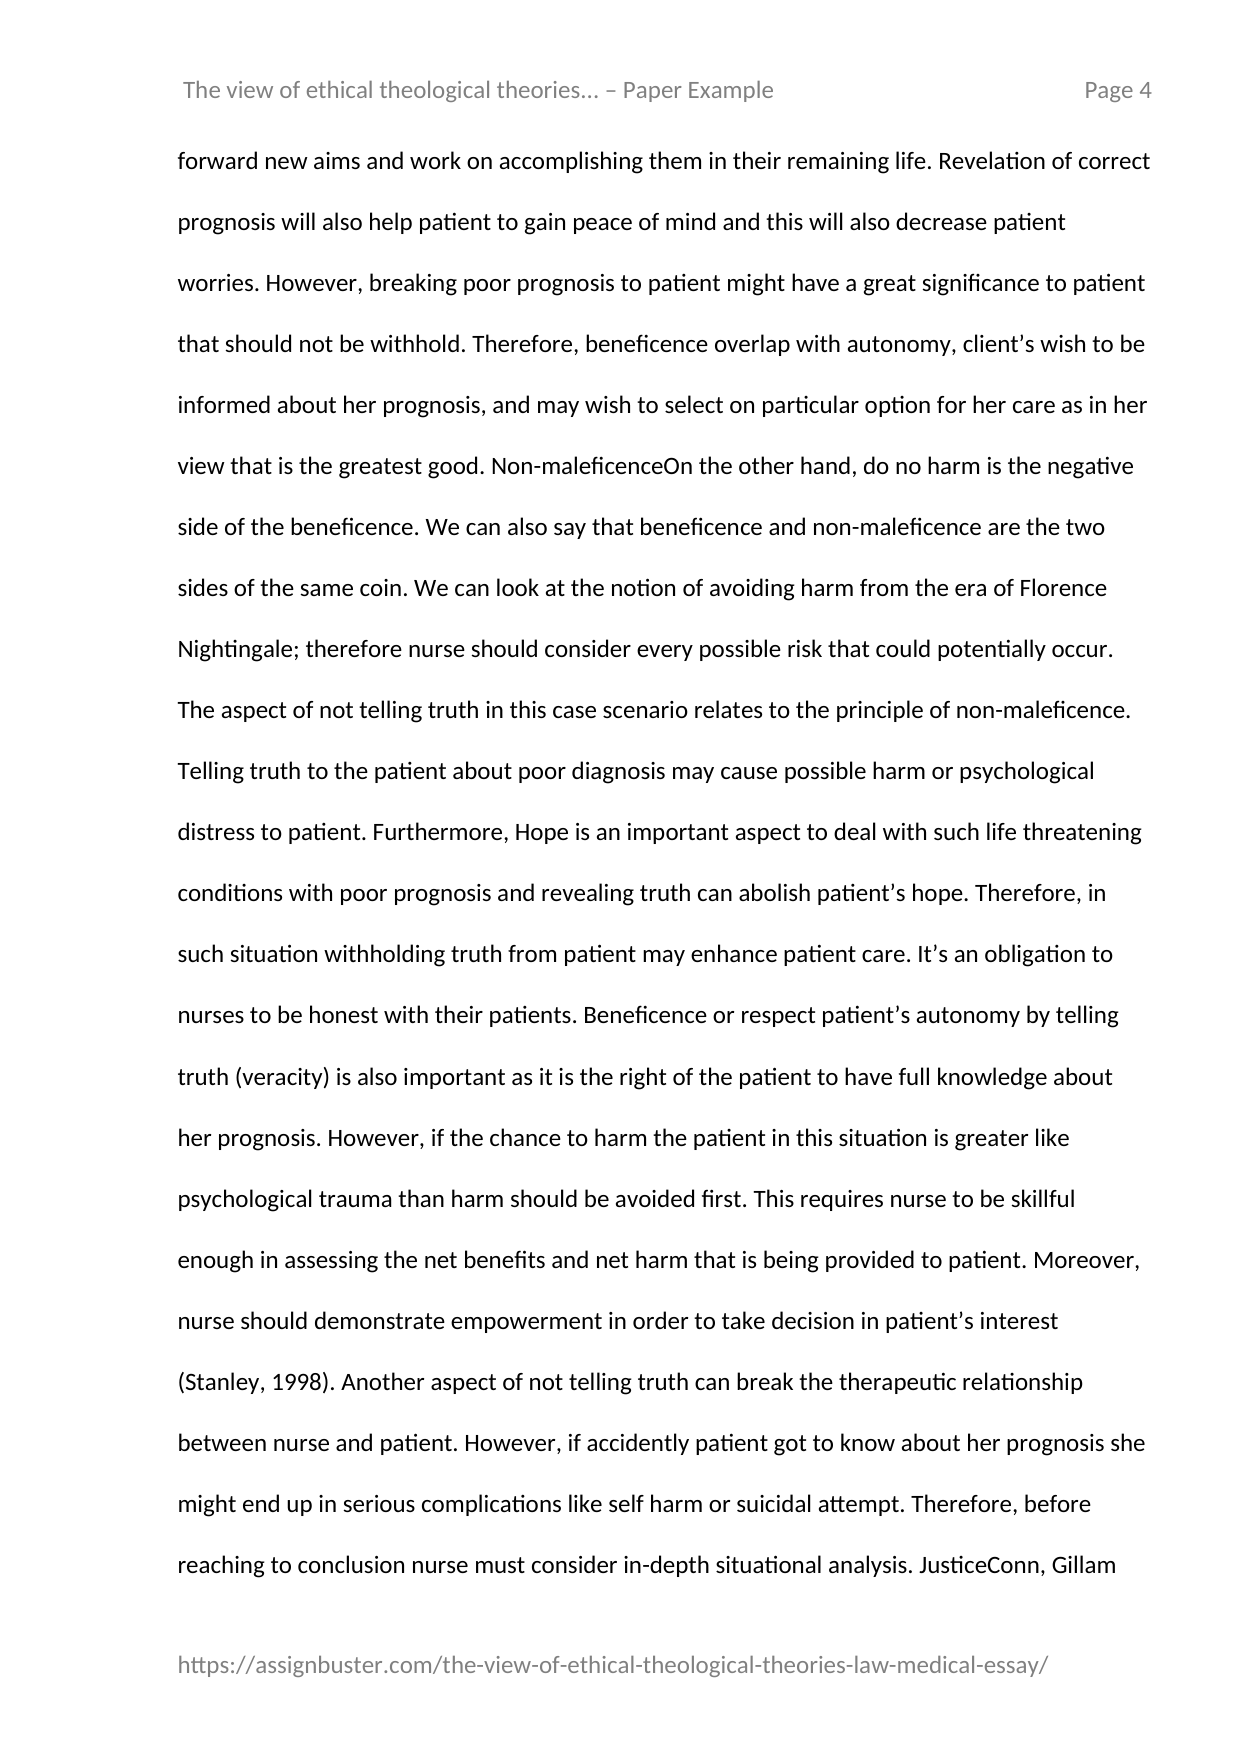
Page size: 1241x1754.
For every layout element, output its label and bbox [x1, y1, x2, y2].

text [177, 145, 1152, 1579]
